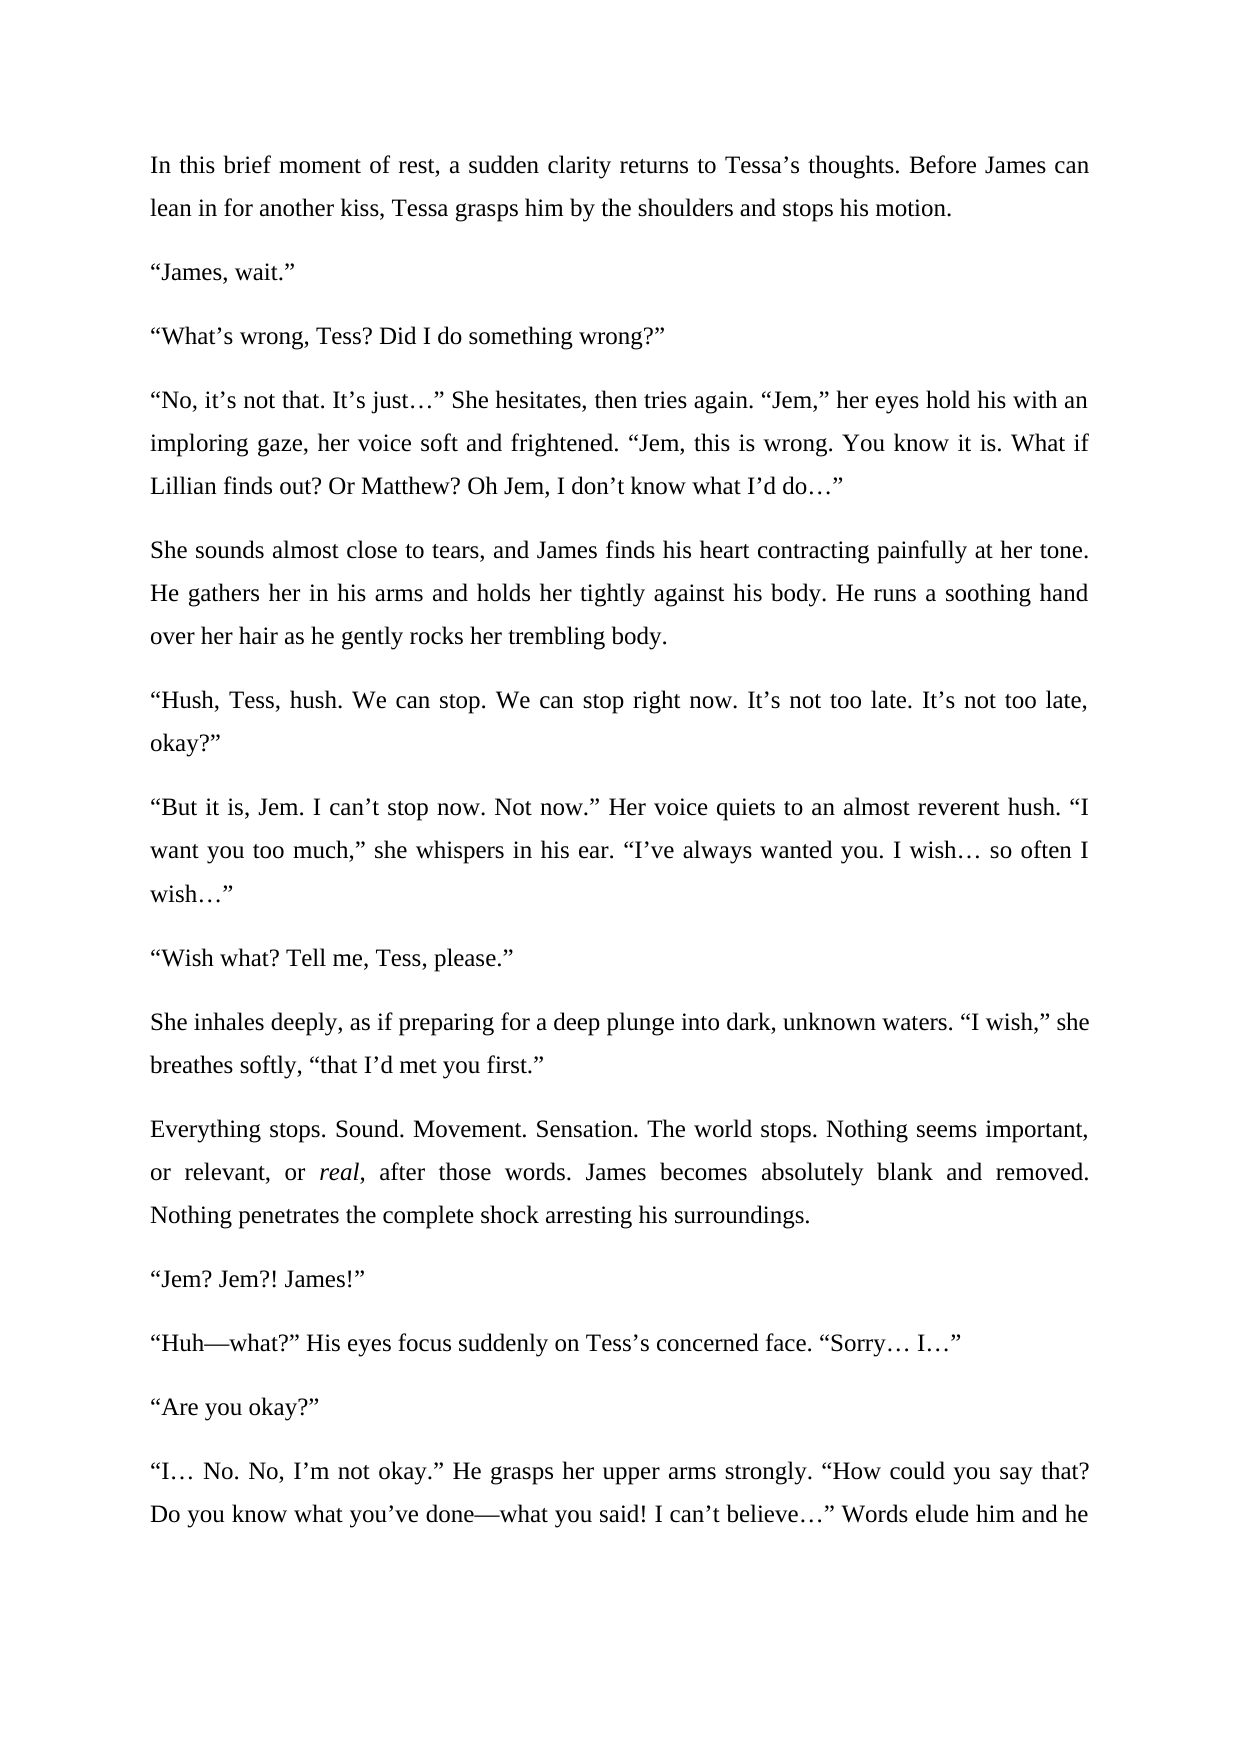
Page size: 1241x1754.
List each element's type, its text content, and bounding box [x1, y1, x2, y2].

text “But it is, Jem. I can’t stop now. Not now.” Her voice quiets to an almost reverent hush. “I want you too much,” she whispers in his ear. “I’ve always wanted you. I wish… so often I wish…” [150, 792, 1090, 907]
text “Huh—what?” His eyes focus suddenly on Tess’s concerned face. “Sorry… I…” [150, 1328, 1090, 1357]
text She inhales deeply, as if preparing for a deep plunge into dark, unknown waters. “I wish,” she breathes softly, “that I’d met you first.” [150, 1007, 1090, 1078]
text She sounds almost close to tears, and James finds his heart contracting painfully at her tone. He gathers her in his arms and holds her tightly against his body. He runs a soothing hand over her hair as he gently rocks her trembling body. [150, 535, 1090, 650]
text “James, wait.” [150, 257, 1090, 286]
text “Are you okay?” [150, 1392, 1090, 1421]
text “No, it’s not that. It’s just…” She hesitates, then tries again. “Jem,” her eyes hold his with an imploring gaze, her voice soft and frightened. “Jem, this is wrong. You know it is. What if Lillian finds out? Or Matthew? Oh Jem, I don’t know what I’d do…” [150, 385, 1090, 500]
text “What’s wrong, Tess? Did I do something wrong?” [150, 321, 1090, 350]
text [150, 1456, 1090, 1528]
text In this brief moment of rest, a sudden clarity returns to Tessa’s thoughts. Before James can lean in for another kiss, Tessa grasps him by the shoulders and stops his motion. [150, 150, 1090, 222]
text “Hush, Tess, hush. We can stop. We can stop right now. It’s not too late. It’s not too late, okay?” [150, 685, 1090, 757]
text Everything stops. Sound. Movement. Sensation. The world stops. Nothing seems important, or relevant, or real, after those words. James becomes absolutely blank and removed. Nothing penetrates the complete shock arresting his surroundings. [150, 1114, 1090, 1229]
text “Jem? Jem?! James!” [150, 1264, 1090, 1293]
text “Wish what? Tell me, Tess, please.” [150, 943, 1090, 971]
